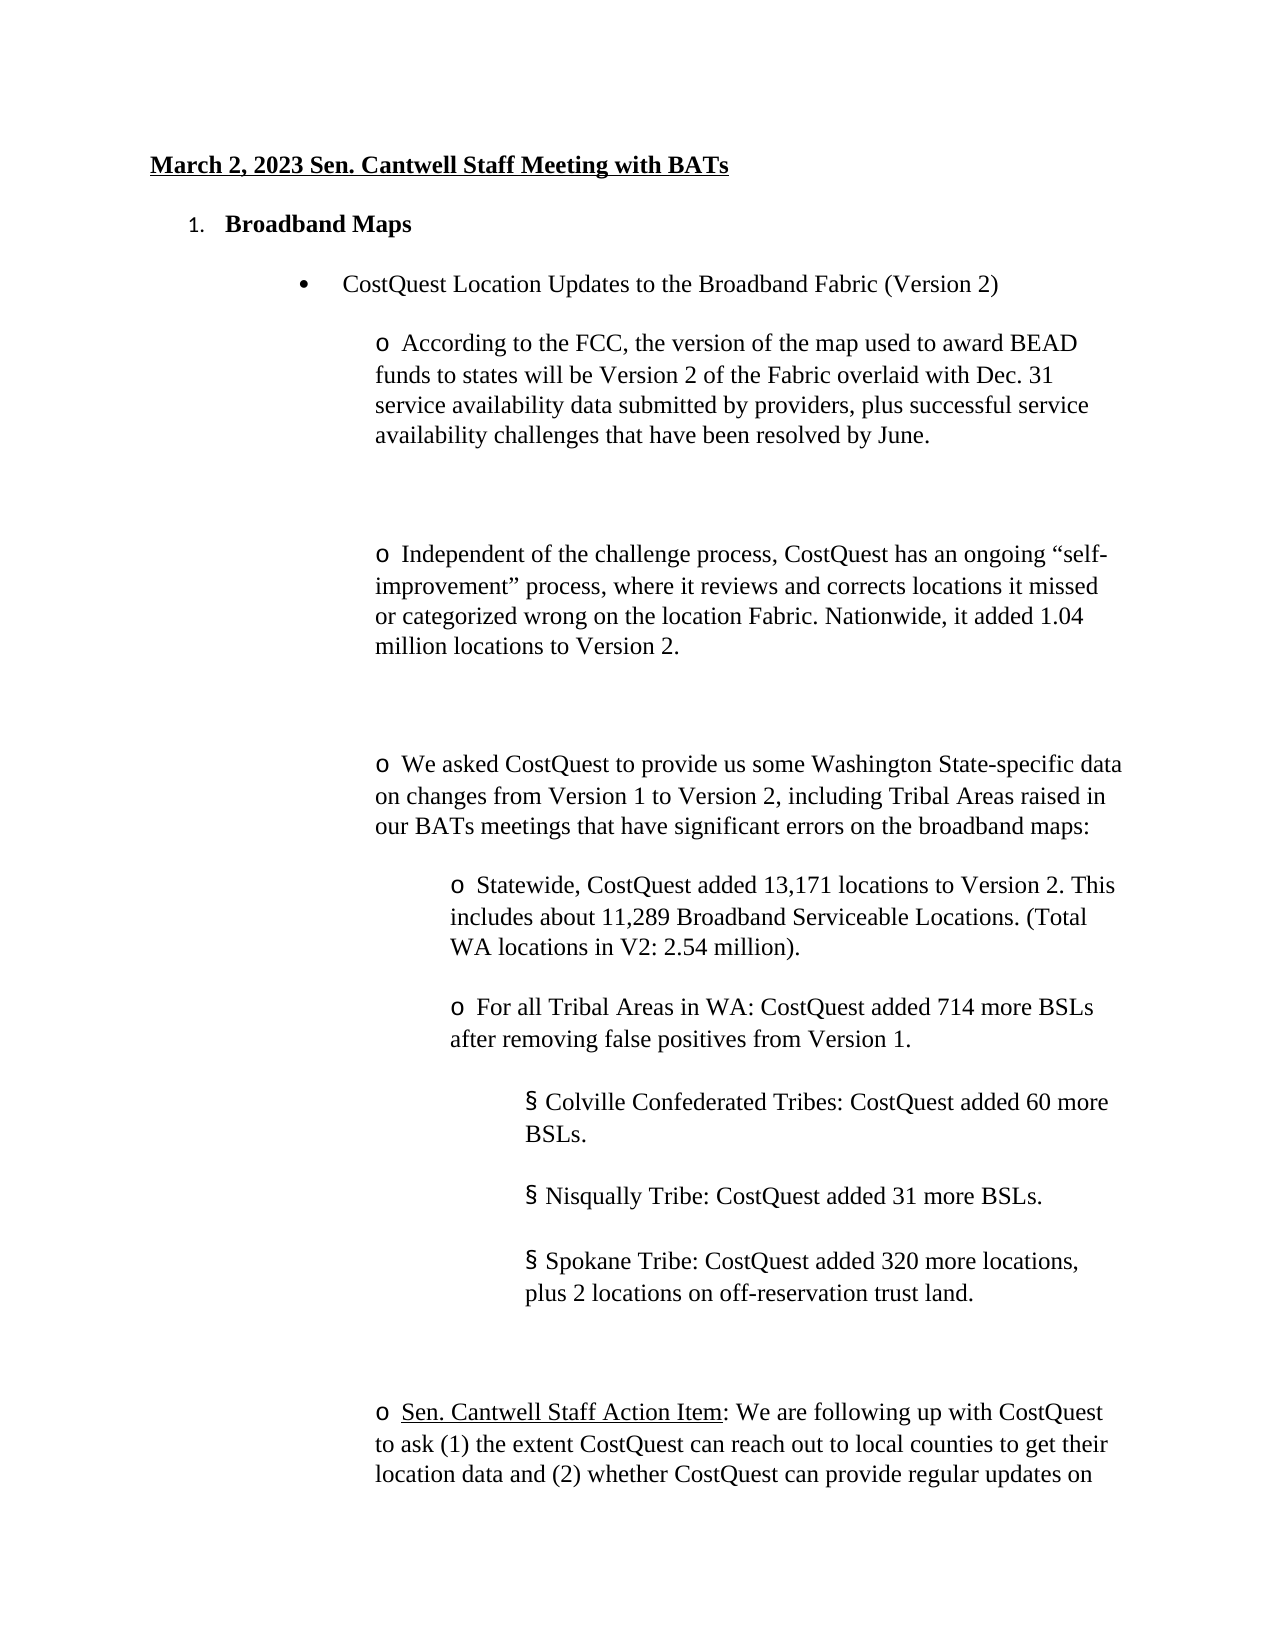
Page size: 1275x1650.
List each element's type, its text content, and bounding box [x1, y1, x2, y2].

text o Statewide, CostQuest added 13,171 locations to Version 2. This includes about 11,289 Broadband Serviceable Locations. (Total WA locations in V2: 2.54 million). [450, 870, 1125, 961]
text o For all Tribal Areas in WA: CostQuest added 714 more BSLs after removing false positives from Version 1. [450, 992, 1125, 1053]
text § Spokane Tribe: CostQuest added 320 more locations, plus 2 locations on off-reservation trust land. [525, 1243, 1125, 1307]
text · CostQuest Location Updates to the Broadband Fabric (Version 2) [300, 269, 1125, 298]
text March 2, 2023 Sen. Cantwell Staff Meeting with BATs [150, 150, 1125, 179]
text o We asked CostQuest to provide us some Washington State-specific data on changes from Version 1 to Version 2, including Tribal Areas raised in our BATs meetings that have significant errors on the broadband maps: [375, 749, 1125, 840]
text § Colville Confederated Tribes: CostQuest added 60 more BSLs. [525, 1083, 1125, 1147]
text o According to the FCC, the version of the map used to award BEAD funds to states will be Version 2 of the Fabric overlaid with Dec. 31 service availability data submitted by providers, plus successful service availability challenges that have been resolved by June. [375, 328, 1125, 449]
text § Nisqually Tribe: CostQuest added 31 more BSLs. [525, 1178, 1125, 1212]
list Broadband Maps [187, 209, 1125, 238]
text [375, 1397, 1125, 1488]
text o Independent of the challenge process, CostQuest has an ongoing “self-improvement” process, where it reviews and corrects locations it missed or categorized wrong on the location Fabric. Nationwide, it added 1.04 million locations to Version 2. [375, 539, 1125, 660]
